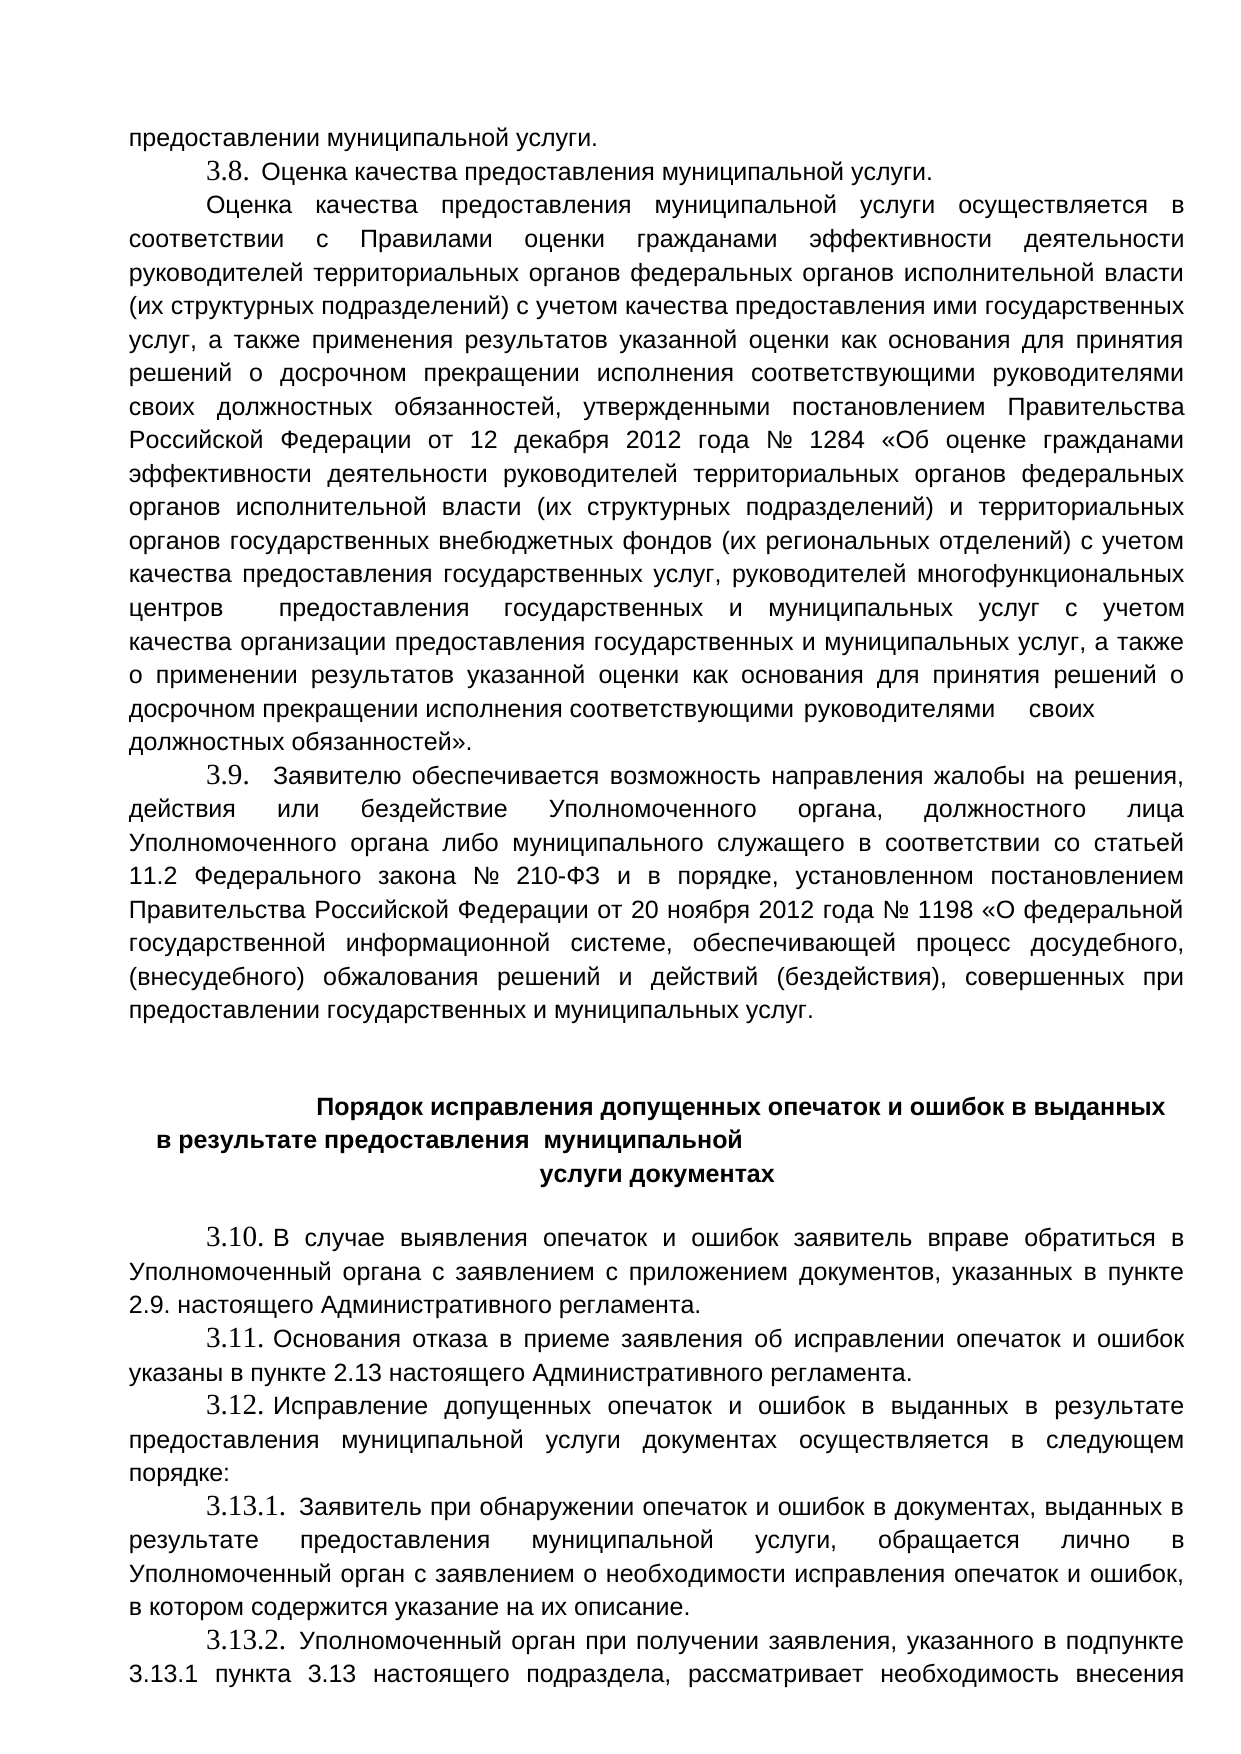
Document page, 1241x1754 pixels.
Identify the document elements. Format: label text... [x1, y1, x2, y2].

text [129, 120, 1185, 153]
list Заявителю обеспечивается возможность направления жалобы на решения, действия или бездействие Уполномоченного органа, должностного лица Уполномоченного органа либо муниципального служащего в соответствии со статьей 11.2 Федерального закона № 210-ФЗ и в порядке, установленном постановлением Правительства Российской Федерации от 20 ноября 2012 года № 1198 «О федеральной государственной информационной системе, обеспечивающей процесс досудебного, (внесудебного) обжалования решений и действий (бездействия), совершенных при предоставлении государственных и муниципальных услуг. [129, 757, 1185, 1026]
list В случае выявления опечаток и ошибок заявитель вправе обратиться в Уполномоченный органа с заявлением с приложением документов, указанных в пункте 2.9. настоящего Административного регламента. [129, 1220, 1185, 1321]
text Порядок исправления допущенных опечаток и ошибок в выданных в результате предоставления муниципальной [156, 1088, 1185, 1155]
list Исправление допущенных опечаток и ошибок в выданных в результате предоставления муниципальной услуги документах осуществляется в следующем порядке: [129, 1388, 1185, 1488]
list Основания отказа в приеме заявления об исправлении опечаток и ошибок указаны в пункте 2.13 настоящего Административного регламента. [129, 1321, 1185, 1388]
text Оценка качества предоставления муниципальной услуги осуществляется в соответствии с Правилами оценки гражданами эффективности деятельности руководителей территориальных органов федеральных органов исполнительной власти (их структурных подразделений) с учетом качества предоставления ими государственных услуг, а также применения результатов указанной оценки как основания для принятия решений о досрочном прекращении исполнения соответствующими руководителями своих должностных обязанностей, утвержденными постановлением Правительства Российской Федерации от 12 декабря 2012 года № 1284 «Об оценке гражданами эффективности деятельности руководителей территориальных органов федеральных органов исполнительной власти (их структурных подразделений) и территориальных органов государственных внебюджетных фондов (их региональных отделений) с учетом качества предоставления государственных услуг, руководителей многофункциональных центров предоставления государственных и муниципальных услуг с учетом качества организации предоставления государственных и муниципальных услуг, а также о применении результатов указанной оценки как основания для принятия решений о досрочном прекращении исполнения соответствующими руководителями своих должностных обязанностей». [129, 187, 1185, 757]
list Оценка качества предоставления муниципальной услуги. [129, 153, 1185, 187]
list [129, 1622, 1185, 1689]
text услуги документах [129, 1155, 1185, 1189]
list Заявитель при обнаружении опечаток и ошибок в документах, выданных в результате предоставления муниципальной услуги, обращается лично в Уполномоченный орган с заявлением о необходимости исправления опечаток и ошибок, в котором содержится указание на их описание. [129, 1488, 1185, 1622]
